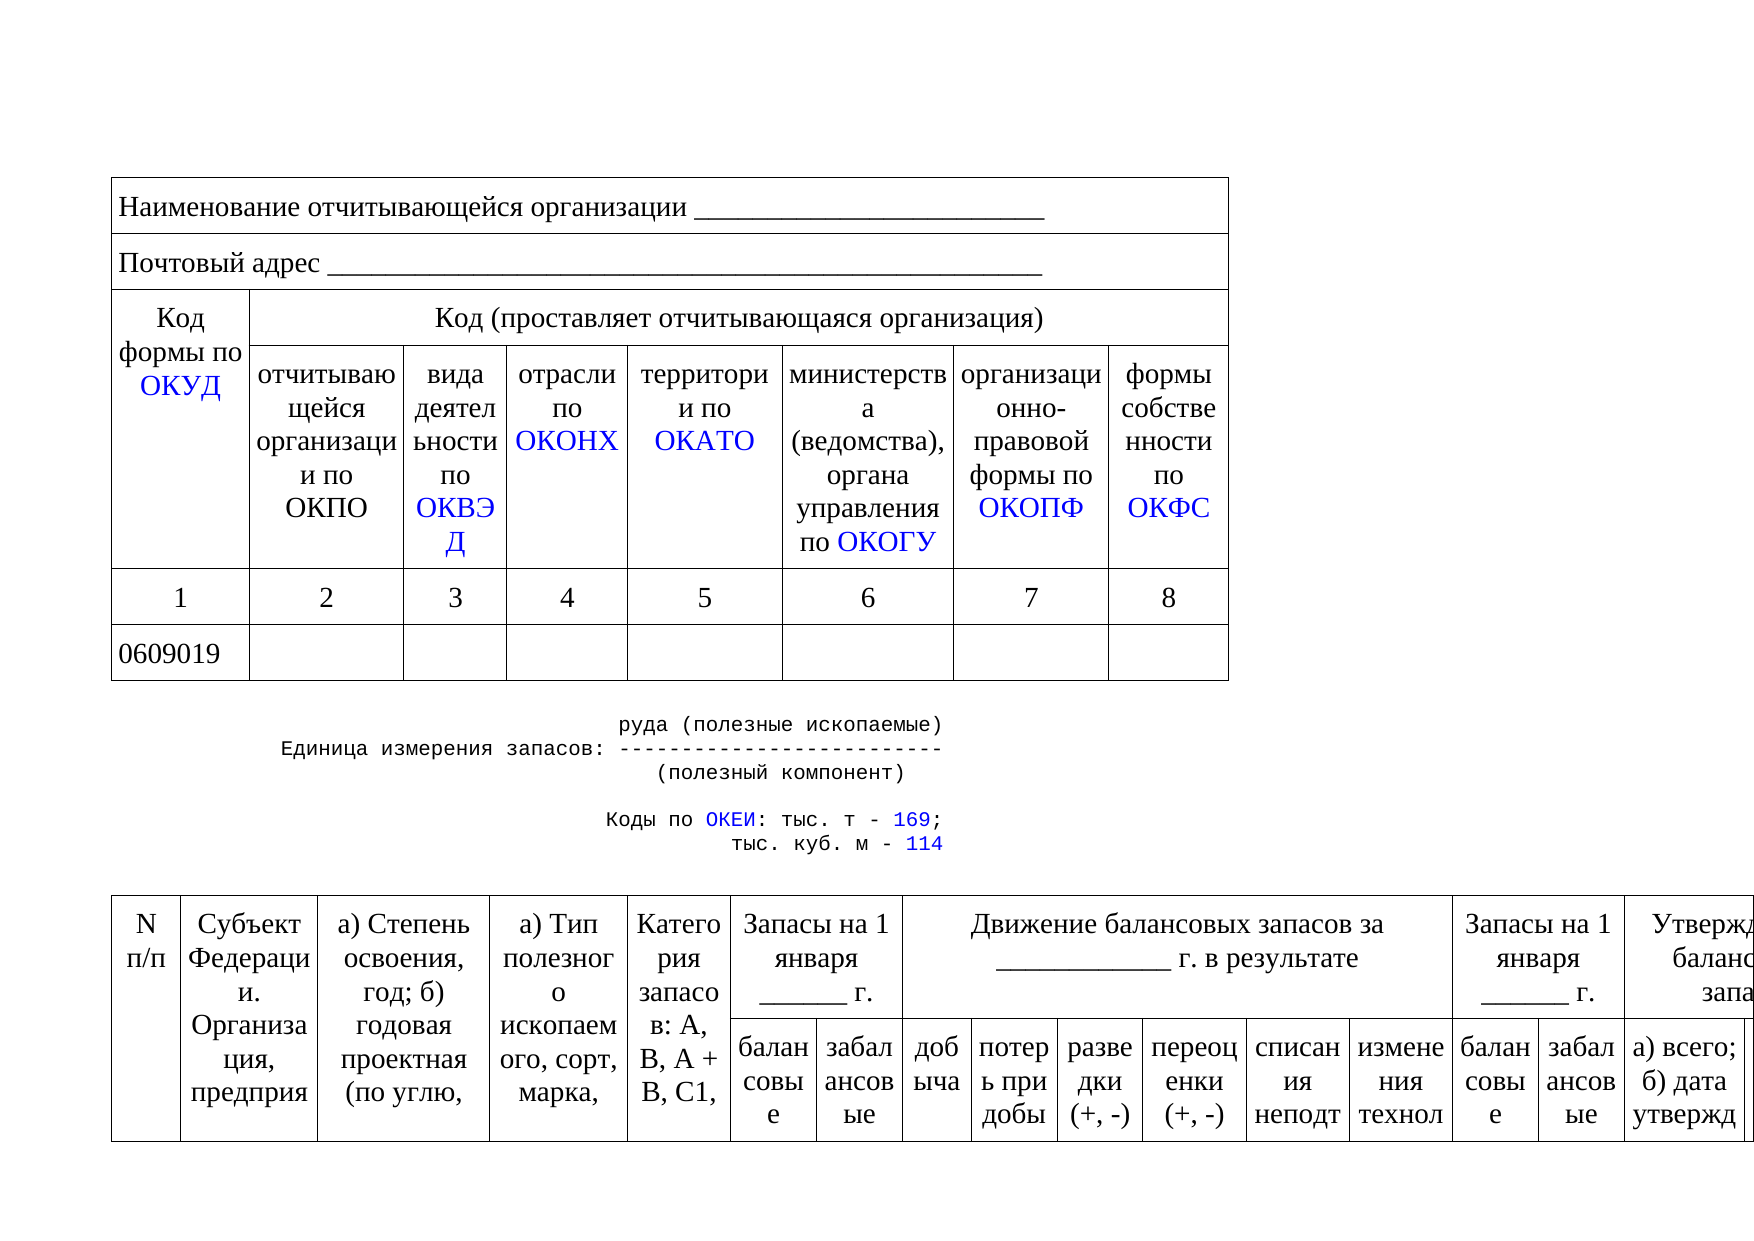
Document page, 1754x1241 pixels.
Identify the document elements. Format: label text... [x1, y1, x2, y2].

table_header Наименование отчитывающейся организации ________________________ [112, 178, 1228, 233]
table_cell переоценки (+, -) [1143, 1019, 1246, 1141]
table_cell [1247, 1019, 1349, 1141]
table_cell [1350, 1019, 1452, 1141]
table_cell отчитывающейся организации по ОКПО [250, 346, 403, 568]
table_cell 4 [507, 569, 627, 624]
table_cell Код формы по ОКУД [112, 290, 249, 568]
table_cell [1109, 625, 1228, 680]
table_cell организационно-правовой формы по ОКОПФ [954, 346, 1108, 568]
table_cell вида деятельности по ОКВЭД [404, 346, 506, 568]
table_header а) Тип полезного ископаемого, сорт, марка, технологическая группа; б) среднее содержание полезных компонентов и вредных примесей (выход полезного ископаемого); в) влажность; г) низшая теплота сгорания, МДж/кг; д) выход смолы [490, 896, 627, 1141]
text руда (полезные ископаемые) [118, 714, 1636, 738]
table_cell добыча [903, 1019, 971, 1141]
table_header Субъект Федерации. Организация, предприятие. Распределенный, нераспределенный фонд. Бассейн, месторождение, участок, поле, шахта, разрез, горизонт, пласт. Номер лицензии и дата регистрации. Местоположение [181, 896, 317, 1141]
table_cell 6 [783, 569, 953, 624]
table_cell Код (проставляет отчитывающаяся организация) [250, 290, 1228, 345]
table_cell 3 [404, 569, 506, 624]
table_cell 5 [628, 569, 782, 624]
table_cell [404, 625, 506, 680]
text (полезный компонент) [118, 762, 1636, 785]
table_cell забалансовые [1539, 1019, 1624, 1141]
table_cell министерства (ведомства), органа управления по ОКОГУ [783, 346, 953, 568]
table_header Запасы на 1 января ______ г. [731, 896, 902, 1018]
table_header а) Степень освоения, год; б) годовая проектная (по углю, горючим сланцам и торфу) производственная мощность предприятия, шахты, разреза; в) глубина подсчета запасов, м; г) максимальная глубина разработки (фактическая), м; д) глубина залегания горизонта, пласта, м; е) мощность полезной толщи (песков), м; ж) коэффициент вскрыши; з) мощность и объем торфов, м и тыс. куб. м [318, 896, 489, 1141]
table_header N п/п [112, 896, 180, 1141]
table_cell 0609019 [112, 625, 249, 680]
table_cell [628, 625, 782, 680]
table_cell 8 [1109, 569, 1228, 624]
table_cell потерь при добыче [972, 1019, 1057, 1141]
text Коды по ОКЕИ: тыс. т - 169; [118, 809, 1636, 833]
table_cell территории по ОКАТО [628, 346, 782, 568]
table_cell формы собственности по ОКФС [1109, 346, 1228, 568]
table_header Движение балансовых запасов за ____________ г. в результате [903, 896, 1452, 1018]
table_cell [507, 625, 627, 680]
table_header Запасы на 1 января ______ г. [1453, 896, 1624, 1018]
table_header Утвержденные балансовые запасы [1625, 896, 1753, 1018]
table_cell разведки (+, -) [1058, 1019, 1142, 1141]
table_cell [954, 625, 1108, 680]
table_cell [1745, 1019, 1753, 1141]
table_cell забалансовые [817, 1019, 902, 1141]
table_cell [1625, 1019, 1744, 1141]
table_cell 1 [112, 569, 249, 624]
table_cell 2 [250, 569, 403, 624]
table_cell отрасли по ОКОНХ [507, 346, 627, 568]
table_cell [250, 625, 403, 680]
table_cell Почтовый адрес _________________________________________________ [112, 234, 1228, 289]
table_cell балансовые [1453, 1019, 1538, 1141]
text тыс. куб. м - 114 [118, 833, 1636, 856]
table_cell [783, 625, 953, 680]
text Единица измерения запасов: -------------------------- [118, 738, 1636, 762]
table_cell 7 [954, 569, 1108, 624]
table_cell балансовые [731, 1019, 816, 1141]
table_header Категория запасов: A, B, A + B, C1, A + B + C1, C2 [628, 896, 730, 1141]
